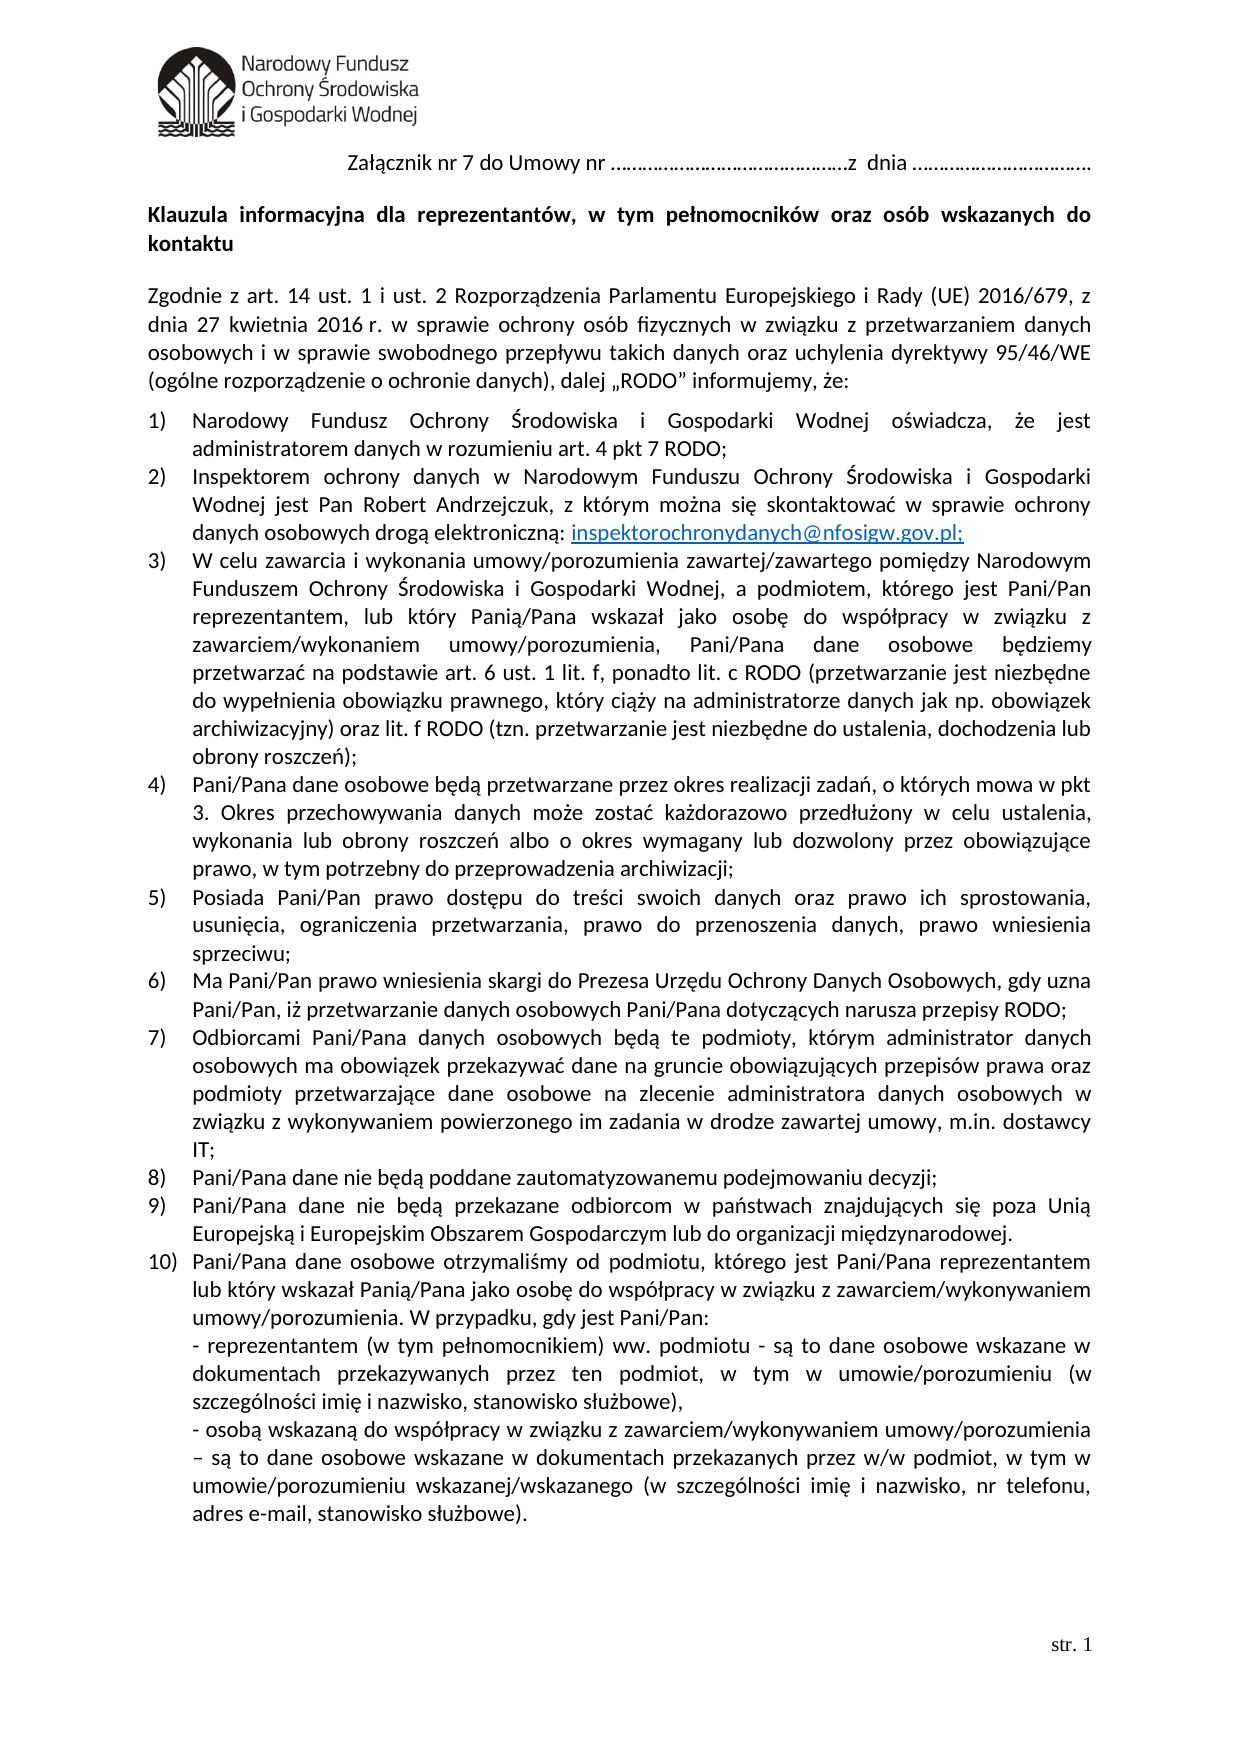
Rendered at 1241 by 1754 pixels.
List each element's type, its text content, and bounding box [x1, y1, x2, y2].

text Zgodnie z art. 14 ust. 1 i ust. 2 Rozporządzenia Parlamentu Europejskiego i Rady (UE) 2016/679, z dnia 27 kwietnia 2016 r. w sprawie ochrony osób fizycznych w związku z przetwarzaniem danych osobowych i w sprawie swobodnego przepływu takich danych oraz uchylenia dyrektywy 95/46/WE (ogólne rozporządzenie o ochronie danych), dalej „RODO” informujemy, że: [148, 282, 1093, 394]
text 10) Pani/Pana dane osobowe otrzymaliśmy od podmiotu, którego jest Pani/Pana reprezentantem lub który wskazał Panią/Pana jako osobę do współpracy w związku z zawarciem/wykonywaniem umowy/porozumienia. W przypadku, gdy jest Pani/Pan: [148, 1247, 1093, 1331]
text - reprezentantem (w tym pełnomocnikiem) ww. podmiotu - są to dane osobowe wskazane w dokumentach przekazywanych przez ten podmiot, w tym w umowie/porozumieniu (w szczególności imię i nazwisko, stanowisko służbowe), [148, 1331, 1093, 1415]
text 8) Pani/Pana dane nie będą poddane zautomatyzowanemu podejmowaniu decyzji; [148, 1163, 1093, 1191]
text 3) W celu zawarcia i wykonania umowy/porozumienia zawartej/zawartego pomiędzy Narodowym Funduszem Ochrony Środowiska i Gospodarki Wodnej, a podmiotem, którego jest Pani/Pan reprezentantem, lub który Panią/Pana wskazał jako osobę do współpracy w związku z zawarciem/wykonaniem umowy/porozumienia, Pani/Pana dane osobowe będziemy przetwarzać na podstawie art. 6 ust. 1 lit. f, ponadto lit. c RODO (przetwarzanie jest niezbędne do wypełnienia obowiązku prawnego, który ciąży na administratorze danych jak np. obowiązek archiwizacyjny) oraz lit. f RODO (tzn. przetwarzanie jest niezbędne do ustalenia, dochodzenia lub obrony roszczeń); [148, 546, 1093, 771]
text 5) Posiada Pani/Pan prawo dostępu do treści swoich danych oraz prawo ich sprostowania, usunięcia, ograniczenia przetwarzania, prawo do przenoszenia danych, prawo wniesienia sprzeciwu; [148, 883, 1093, 967]
text 9) Pani/Pana dane nie będą przekazane odbiorcom w państwach znajdujących się poza Unią Europejską i Europejskim Obszarem Gospodarczym lub do organizacji międzynarodowej. [148, 1191, 1093, 1247]
text 1) Narodowy Fundusz Ochrony Środowiska i Gospodarki Wodnej oświadcza, że jest administratorem danych w rozumieniu art. 4 pkt 7 RODO; [148, 406, 1093, 462]
picture [157, 47, 419, 137]
text 6) Ma Pani/Pan prawo wniesienia skargi do Prezesa Urzędu Ochrony Danych Osobowych, gdy uzna Pani/Pan, iż przetwarzanie danych osobowych Pani/Pana dotyczących narusza przepisy RODO; [148, 967, 1093, 1023]
text 4) Pani/Pana dane osobowe będą przetwarzane przez okres realizacji zadań, o których mowa w pkt 3. Okres przechowywania danych może zostać każdorazowo przedłużony w celu ustalenia, wykonania lub obrony roszczeń albo o okres wymagany lub dozwolony przez obowiązujące prawo, w tym potrzebny do przeprowadzenia archiwizacji; [148, 771, 1093, 883]
text - osobą wskazaną do współpracy w związku z zawarciem/wykonywaniem umowy/porozumienia – są to dane osobowe wskazane w dokumentach przekazanych przez w/w podmiot, w tym w umowie/porozumieniu wskazanej/wskazanego (w szczególności imię i nazwisko, nr telefonu, adres e-mail, stanowisko służbowe). [148, 1415, 1093, 1527]
text 7) Odbiorcami Pani/Pana danych osobowych będą te podmioty, którym administrator danych osobowych ma obowiązek przekazywać dane na gruncie obowiązujących przepisów prawa oraz podmioty przetwarzające dane osobowe na zlecenie administratora danych osobowych w związku z wykonywaniem powierzonego im zadania w drodze zawartej umowy, m.in. dostawcy IT; [148, 1023, 1093, 1163]
text 2) Inspektorem ochrony danych w Narodowym Funduszu Ochrony Środowiska i Gospodarki Wodnej jest Pan Robert Andrzejczuk, z którym można się skontaktować w sprawie ochrony danych osobowych drogą elektroniczną: inspektorochronydanych@nfosigw.gov.pl; [148, 462, 1093, 546]
text Klauzula informacyjna dla reprezentantów, w tym pełnomocników oraz osób wskazanych do kontaktu [148, 201, 1093, 257]
text Załącznik nr 7 do Umowy nr ………………………………………z dnia ……………………………. [148, 148, 1093, 176]
